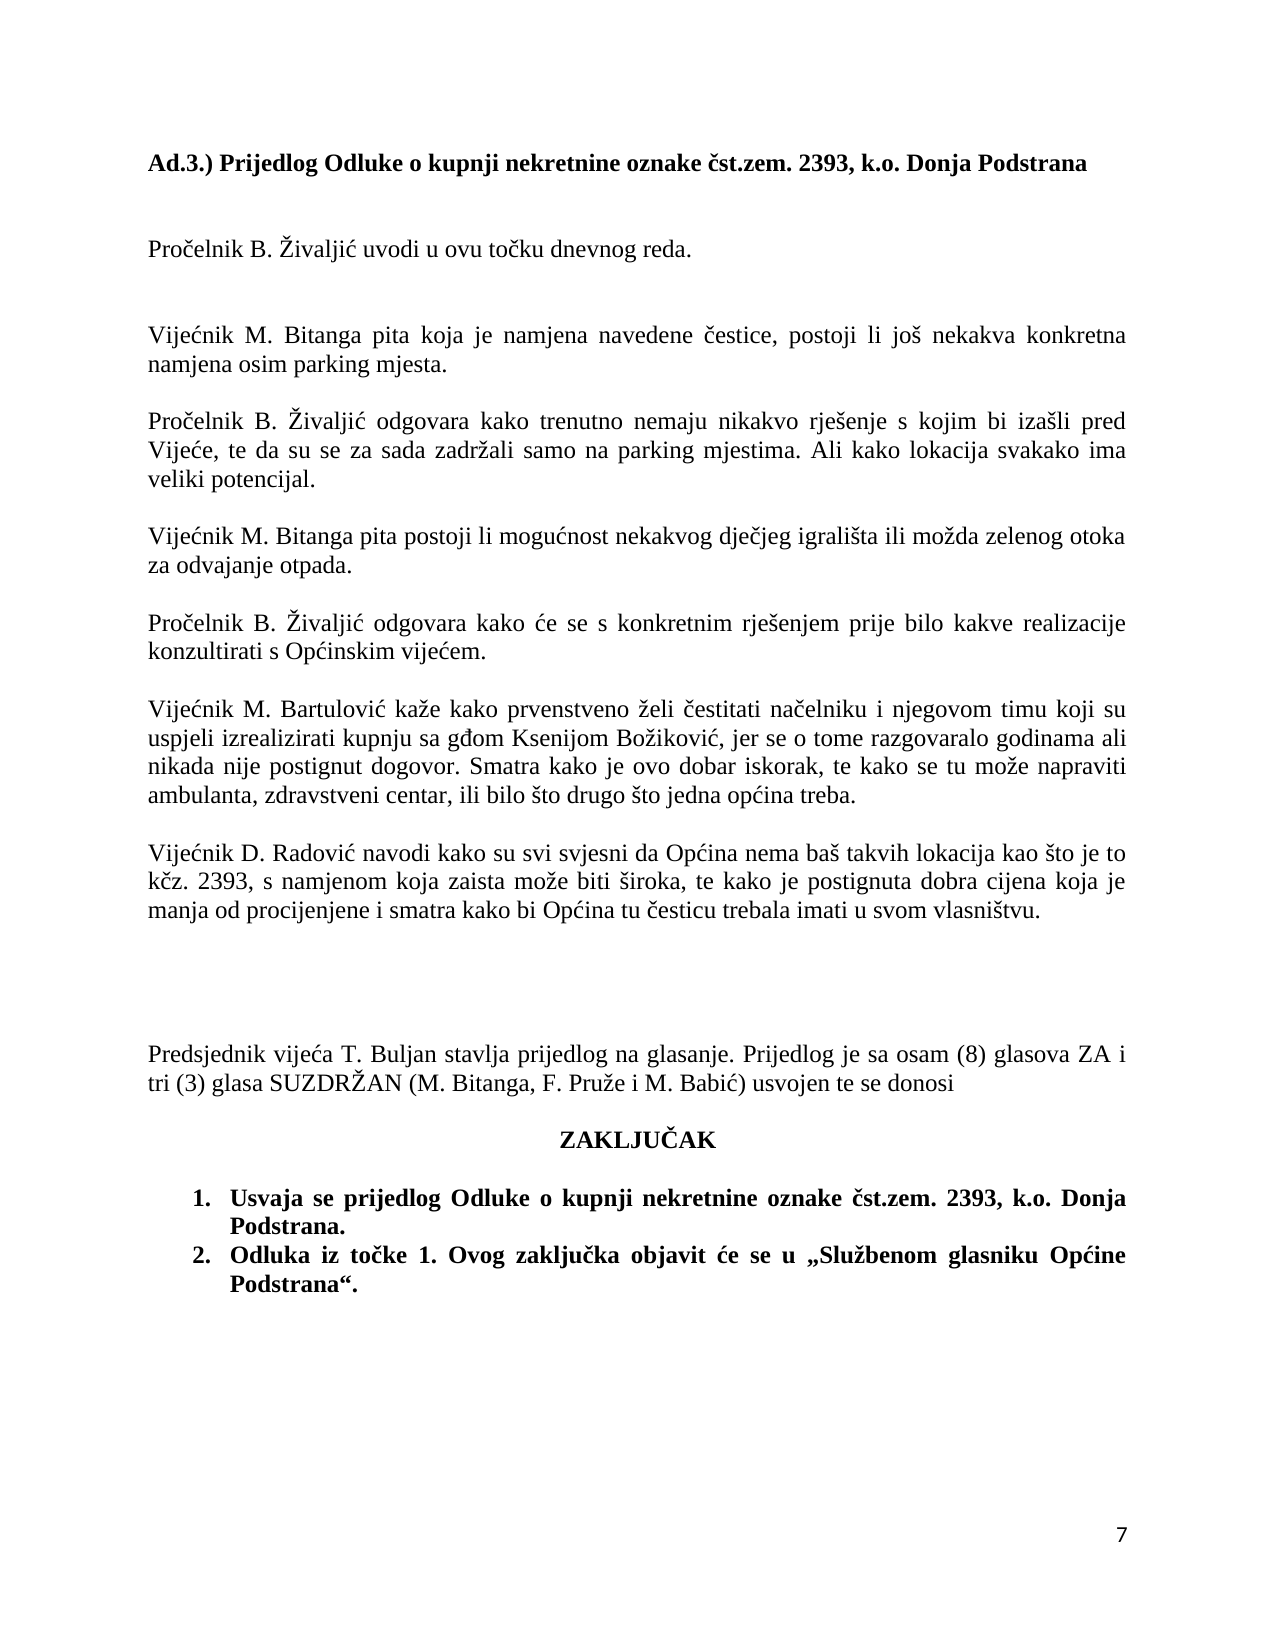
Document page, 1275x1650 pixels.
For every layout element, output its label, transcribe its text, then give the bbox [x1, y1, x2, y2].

text Vijećnik M. Bitanga pita koja je namjena navedene čestice, postoji li još nekakva konkretna namjena osim parking mjesta. [148, 320, 1127, 378]
text Vijećnik D. Radović navodi kako su svi svjesni da Općina nema baš takvih lokacija kao što je to kčz. 2393, s namjenom koja zaista može biti široka, te kako je postignuta dobra cijena koja je manja od procijenjene i smatra kako bi Općina tu česticu trebala imati u svom vlasništvu. [148, 838, 1127, 924]
text Predsjednik vijeća T. Buljan stavlja prijedlog na glasanje. Prijedlog je sa osam (8) glasova ZA i tri (3) glasa SUZDRŽAN (M. Bitanga, F. Pruže i M. Babić) usvojen te se donosi [148, 1039, 1127, 1096]
text Vijećnik M. Bartulović kaže kako prvenstveno želi čestitati načelniku i njegovom timu koji su uspjeli izrealizirati kupnju sa gđom Ksenijom Božiković, jer se o tome razgovaralo godinama ali nikada nije postignut dogovor. Smatra kako je ovo dobar iskorak, te kako se tu može napraviti ambulanta, zdravstveni centar, ili bilo što drugo što jedna općina treba. [148, 694, 1127, 809]
text ZAKLJUČAK [148, 1125, 1127, 1154]
text Pročelnik B. Živaljić odgovara kako trenutno nemaju nikakvo rješenje s kojim bi izašli pred Vijeće, te da su se za sada zadržali samo na parking mjestima. Ali kako lokacija svakako ima veliki potencijal. [148, 406, 1127, 493]
text Pročelnik B. Živaljić odgovara kako će se s konkretnim rješenjem prije bilo kakve realizacije konzultirati s Općinskim vijećem. [148, 608, 1127, 665]
list Odluka iz točke 1. Ovog zaključka objavit će se u „Službenom glasniku Općine Podstrana“. [192, 1240, 1127, 1298]
text Vijećnik M. Bitanga pita postoji li mogućnost nekakvog dječjeg igrališta ili možda zelenog otoka za odvajanje otpada. [148, 521, 1127, 579]
text Ad.3.) Prijedlog Odluke o kupnji nekretnine oznake čst.zem. 2393, k.o. Donja Podstrana [148, 148, 1127, 176]
list Usvaja se prijedlog Odluke o kupnji nekretnine oznake čst.zem. 2393, k.o. Donja Podstrana. [192, 1183, 1127, 1240]
text Pročelnik B. Živaljić uvodi u ovu točku dnevnog reda. [148, 234, 1127, 263]
